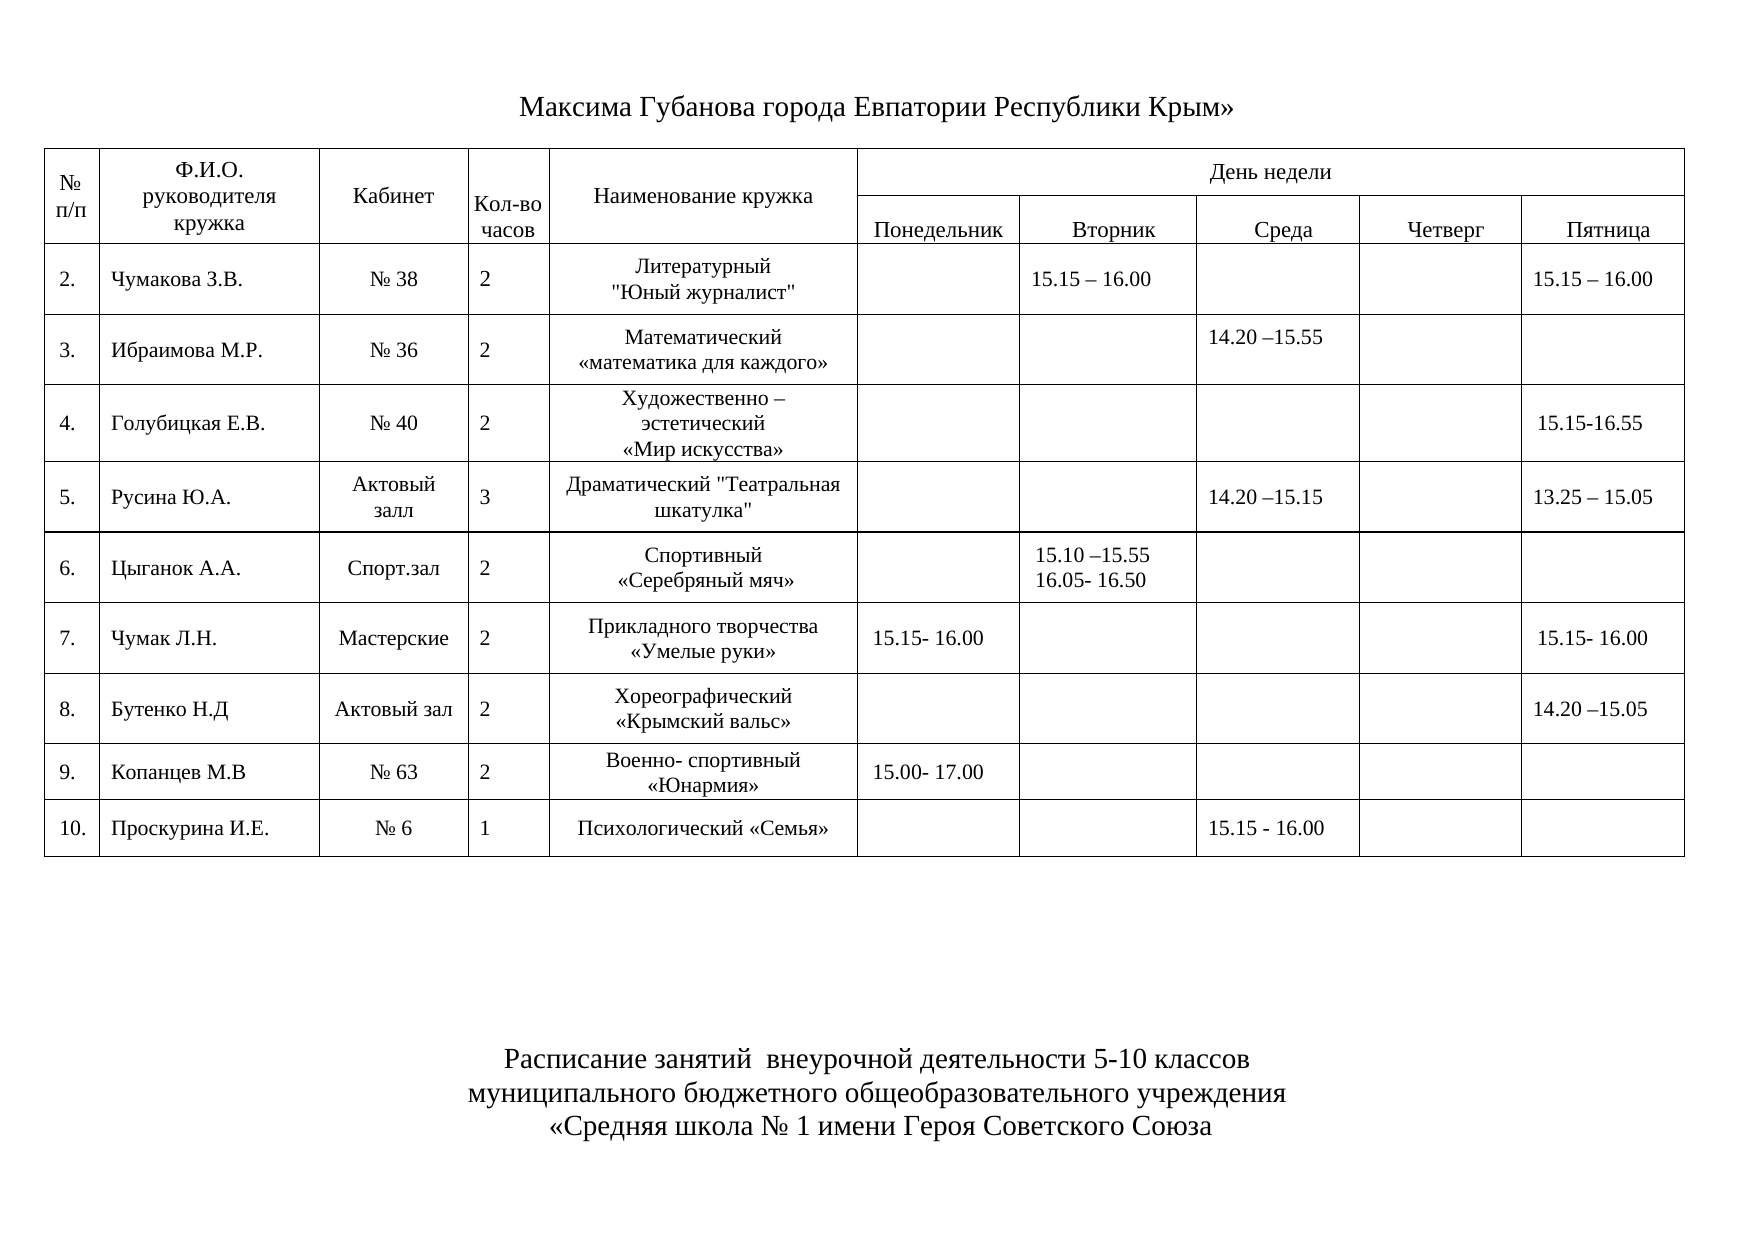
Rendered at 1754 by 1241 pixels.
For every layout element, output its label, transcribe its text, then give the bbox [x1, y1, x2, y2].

table_cell [858, 462, 1019, 531]
table_cell Спортивный «Серебряный мяч» [550, 533, 857, 602]
table_cell [45, 385, 99, 461]
table_cell [45, 674, 99, 743]
table_cell [45, 315, 99, 384]
table_cell [858, 385, 1019, 461]
table_header Наименование кружка [550, 149, 857, 243]
table_cell [1360, 603, 1521, 673]
table_cell Чумакова З.В. [100, 244, 319, 313]
table_cell Ибраимова М.Р. [100, 315, 319, 384]
table_cell [1197, 674, 1359, 743]
table_cell Цыганок А.А. [100, 533, 319, 602]
table_cell 14.20 –15.55 [1197, 315, 1359, 384]
table_cell 2 [469, 315, 549, 384]
table_cell [45, 533, 99, 602]
table_cell [1360, 533, 1521, 602]
table_cell № 63 [320, 744, 468, 799]
table_cell [1522, 315, 1684, 384]
table_cell [1360, 744, 1521, 799]
table_cell Драматический "Театральная шкатулка" [550, 462, 857, 531]
table_cell 14.20 –15.05 [1522, 674, 1684, 743]
table_cell 15.15 - 16.00 [1197, 800, 1359, 856]
table_cell Прикладного творчества «Умелые руки» [550, 603, 857, 673]
table_cell Военно- спортивный «Юнармия» [550, 744, 857, 799]
table_cell [1197, 244, 1359, 313]
table_cell [1020, 744, 1196, 799]
table_cell Актовый залл [320, 462, 468, 531]
table_cell Математический «математика для каждого» [550, 315, 857, 384]
table_cell 14.20 –15.15 [1197, 462, 1359, 531]
table_header День недели [858, 149, 1684, 194]
table_cell [1020, 603, 1196, 673]
table_cell 15.15 – 16.00 [1020, 244, 1196, 313]
table_cell 2 [469, 385, 549, 461]
table_cell Голубицкая Е.В. [100, 385, 319, 461]
table_cell 1 [469, 800, 549, 856]
table_cell 15.15- 16.00 [858, 603, 1019, 673]
table_cell [45, 603, 99, 673]
table_cell [858, 674, 1019, 743]
table_cell [1197, 533, 1359, 602]
table_cell 2 [469, 244, 549, 313]
table_cell [1197, 744, 1359, 799]
table_cell Среда [1197, 196, 1359, 243]
table_cell [1360, 315, 1521, 384]
table_cell [1020, 385, 1196, 461]
table_cell [1197, 385, 1359, 461]
table_cell [1522, 800, 1684, 856]
table_cell Спорт.зал [320, 533, 468, 602]
table_cell [1360, 800, 1521, 856]
table_cell [858, 800, 1019, 856]
table_cell [858, 244, 1019, 313]
table_cell Понедельник [858, 196, 1019, 243]
table_cell Мастерские [320, 603, 468, 673]
table_cell [1522, 533, 1684, 602]
table_cell Актовый зал [320, 674, 468, 743]
table_cell 15.15 – 16.00 [1522, 244, 1684, 313]
table_cell 2 [469, 744, 549, 799]
table_cell [858, 315, 1019, 384]
table_cell Литературный "Юный журналист" [550, 244, 857, 313]
table_cell [1020, 315, 1196, 384]
table_cell Чумак Л.Н. [100, 603, 319, 673]
table_cell [45, 800, 99, 856]
table_cell [1360, 674, 1521, 743]
table_cell [1020, 674, 1196, 743]
table_cell 3 [469, 462, 549, 531]
table_cell 15.15- 16.00 [1522, 603, 1684, 673]
table_cell 2 [469, 603, 549, 673]
table_cell [1360, 385, 1521, 461]
table_cell Копанцев М.В [100, 744, 319, 799]
table_cell Бутенко Н.Д [100, 674, 319, 743]
table_cell 2 [469, 674, 549, 743]
table_cell [45, 244, 99, 313]
table_cell Четверг [1360, 196, 1521, 243]
table_cell Русина Ю.А. [100, 462, 319, 531]
table_cell Психологический «Семья» [550, 800, 857, 856]
table_cell № 6 [320, 800, 468, 856]
table_cell Проскурина И.Е. [100, 800, 319, 856]
table_cell № 38 [320, 244, 468, 313]
table_cell [45, 462, 99, 531]
table_cell [1020, 800, 1196, 856]
text муниципального бюджетного общеобразовательного учреждения [118, 1075, 1636, 1108]
table_cell [858, 533, 1019, 602]
table_header № п/п [45, 149, 99, 243]
table_header Ф.И.О. руководителя кружка [100, 149, 319, 243]
table_cell [1360, 244, 1521, 313]
table_cell [1197, 603, 1359, 673]
table_cell 15.10 –15.55 16.05- 16.50 [1020, 533, 1196, 602]
table_header Кабинет [320, 149, 468, 243]
table_cell [1360, 462, 1521, 531]
table_cell 15.15-16.55 [1522, 385, 1684, 461]
table_cell № 40 [320, 385, 468, 461]
table_cell [1522, 744, 1684, 799]
table_cell № 36 [320, 315, 468, 384]
table_cell 2 [469, 533, 549, 602]
table_cell Художественно – эстетический «Мир искусства» [550, 385, 857, 461]
text Максима Губанова города Евпатории Республики Крым» [118, 89, 1636, 122]
table_header Кол-во часов [469, 149, 549, 243]
table_cell 13.25 – 15.05 [1522, 462, 1684, 531]
table_cell Хореографический «Крымский вальс» [550, 674, 857, 743]
table_cell 15.00- 17.00 [858, 744, 1019, 799]
table_cell Вторник [1020, 196, 1196, 243]
table_cell Пятница [1522, 196, 1684, 243]
text Расписание занятий внеурочной деятельности 5-10 классов [118, 1041, 1636, 1075]
table_cell [1020, 462, 1196, 531]
text «Средняя школа № 1 имени Героя Советского Союза [118, 1108, 1636, 1142]
table_cell [45, 744, 99, 799]
